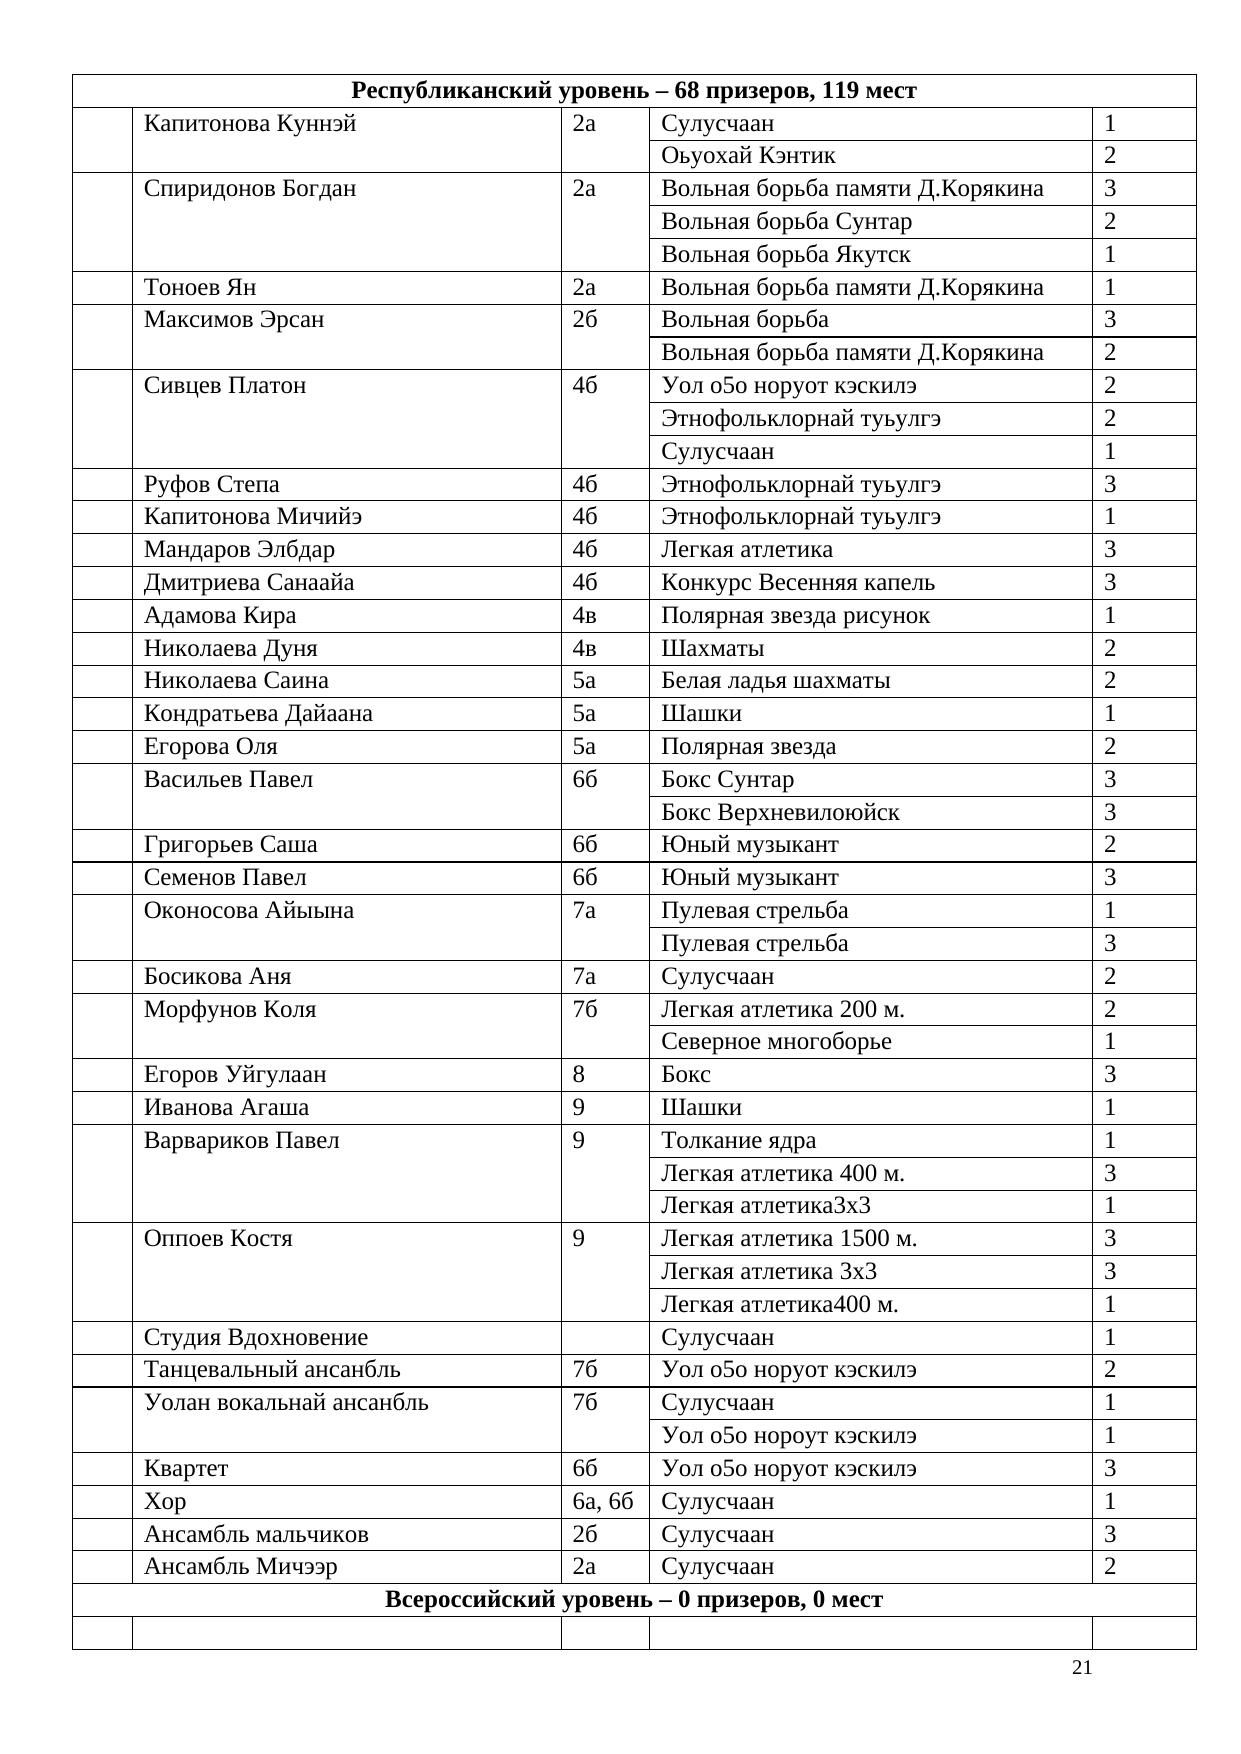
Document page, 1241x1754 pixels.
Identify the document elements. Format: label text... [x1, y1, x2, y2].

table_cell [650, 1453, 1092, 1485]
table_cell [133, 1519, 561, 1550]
table_cell Легкая атлетика 200 м. [650, 994, 1092, 1025]
table_cell 5а [562, 731, 649, 763]
table_cell Сулусчаан [650, 436, 1092, 468]
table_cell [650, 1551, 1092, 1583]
table_cell Дмитриева Санаайа [133, 567, 561, 599]
table_cell Легкая атлетика [650, 534, 1092, 566]
table_cell [73, 534, 132, 566]
table_cell [73, 764, 132, 828]
table_cell 1 [1093, 436, 1196, 468]
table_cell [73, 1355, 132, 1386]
table_cell Григорьев Саша [133, 830, 561, 861]
table_cell 3 [1093, 928, 1196, 960]
table_cell Вольная борьба памяти Д.Корякина [650, 338, 1092, 369]
table_cell [73, 961, 132, 993]
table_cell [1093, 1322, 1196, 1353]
table_cell [73, 469, 132, 500]
table_cell Адамова Кира [133, 600, 561, 632]
table_cell 4б [562, 370, 649, 468]
table_cell Этнофольклорнай туьулгэ [650, 403, 1092, 435]
table_cell Шашки [650, 698, 1092, 730]
table_cell 1 [1093, 108, 1196, 139]
table_cell 2 [1093, 830, 1196, 861]
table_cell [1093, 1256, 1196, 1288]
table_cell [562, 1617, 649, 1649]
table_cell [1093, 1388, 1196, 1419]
table_cell Оьуохай Кэнтик [650, 141, 1092, 172]
table_cell 7а [562, 961, 649, 993]
table_cell Юный музыкант [650, 830, 1092, 861]
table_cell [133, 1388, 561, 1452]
table_cell Мандаров Элбдар [133, 534, 561, 566]
table_cell 1 [1093, 1092, 1196, 1124]
table_cell Пулевая стрельба [650, 928, 1092, 960]
table_cell Иванова Агаша [133, 1092, 561, 1124]
table_cell [73, 1059, 132, 1091]
table_cell 3 [1093, 1059, 1196, 1091]
table_cell 2а [562, 173, 649, 271]
table_cell 2 [1093, 206, 1196, 238]
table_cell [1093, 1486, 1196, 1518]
table_cell Тоноев Ян [133, 272, 561, 303]
table_cell 3 [1093, 534, 1196, 566]
table_cell Капитонова Куннэй [133, 108, 561, 172]
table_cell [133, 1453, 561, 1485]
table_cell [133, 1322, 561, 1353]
table_cell Сивцев Платон [133, 370, 561, 468]
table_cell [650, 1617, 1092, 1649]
table_cell Кондратьева Дайаана [133, 698, 561, 730]
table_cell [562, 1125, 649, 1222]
table_cell [73, 370, 132, 468]
table_cell 2 [1093, 338, 1196, 369]
table_cell Егорова Оля [133, 731, 561, 763]
table_cell 2 [1093, 731, 1196, 763]
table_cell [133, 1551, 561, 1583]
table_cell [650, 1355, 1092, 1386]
table_cell Пулевая стрельба [650, 895, 1092, 927]
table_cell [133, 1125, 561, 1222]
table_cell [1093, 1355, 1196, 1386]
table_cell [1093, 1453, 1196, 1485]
table_cell Морфунов Коля [133, 994, 561, 1058]
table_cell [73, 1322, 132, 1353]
table_cell 4в [562, 633, 649, 664]
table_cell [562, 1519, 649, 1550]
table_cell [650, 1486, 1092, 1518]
table_cell 6б [562, 863, 649, 894]
table_cell 1 [1093, 501, 1196, 533]
table_cell 2 [1093, 666, 1196, 697]
table_cell Вольная борьба памяти Д.Корякина [650, 272, 1092, 303]
table_cell Северное многоборье [650, 1026, 1092, 1058]
table_cell 6б [562, 830, 649, 861]
table_cell 3 [1093, 797, 1196, 828]
table_cell 1 [1093, 239, 1196, 271]
table_cell Белая ладья шахматы [650, 666, 1092, 697]
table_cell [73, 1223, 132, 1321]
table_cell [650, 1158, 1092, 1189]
table_cell 3 [1093, 567, 1196, 599]
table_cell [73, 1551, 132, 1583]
table_cell Этнофольклорнай туьулгэ [650, 469, 1092, 500]
table_cell 1 [1093, 698, 1196, 730]
table_cell Вольная борьба Сунтар [650, 206, 1092, 238]
table_cell 2 [1093, 141, 1196, 172]
table_cell Николаева Саина [133, 666, 561, 697]
table_cell [73, 863, 132, 894]
table_cell Этнофольклорнай туьулгэ [650, 501, 1092, 533]
table_cell 1 [1093, 895, 1196, 927]
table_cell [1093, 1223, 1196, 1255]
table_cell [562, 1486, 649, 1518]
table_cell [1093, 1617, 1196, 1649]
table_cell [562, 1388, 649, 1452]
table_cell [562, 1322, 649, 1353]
table_cell 3 [1093, 469, 1196, 500]
table_cell [73, 830, 132, 861]
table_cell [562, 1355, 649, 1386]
table_cell [73, 600, 132, 632]
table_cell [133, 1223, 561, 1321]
table_cell [73, 1125, 132, 1222]
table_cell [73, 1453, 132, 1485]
table_cell Сулусчаан [650, 108, 1092, 139]
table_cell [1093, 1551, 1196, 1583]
table_cell 4б [562, 469, 649, 500]
table_cell [73, 698, 132, 730]
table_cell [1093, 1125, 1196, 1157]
table_cell 6б [562, 764, 649, 828]
table_cell 7а [562, 895, 649, 960]
table_cell Юный музыкант [650, 863, 1092, 894]
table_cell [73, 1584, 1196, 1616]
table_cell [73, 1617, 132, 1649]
table_cell 3 [1093, 863, 1196, 894]
table_cell 2 [1093, 994, 1196, 1025]
table_cell Николаева Дуня [133, 633, 561, 664]
table_cell Руфов Степа [133, 469, 561, 500]
table_cell [73, 633, 132, 664]
table_cell 4в [562, 600, 649, 632]
table_cell 4б [562, 534, 649, 566]
table_cell Оконосова Айыына [133, 895, 561, 960]
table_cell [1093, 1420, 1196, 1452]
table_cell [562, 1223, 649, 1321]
table_cell Бокс [650, 1059, 1092, 1091]
table_cell Полярная звезда рисунок [650, 600, 1092, 632]
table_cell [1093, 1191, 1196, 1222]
table_cell 3 [1093, 173, 1196, 205]
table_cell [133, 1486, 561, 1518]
table_cell 7б [562, 994, 649, 1058]
table_cell [73, 895, 132, 960]
table_cell [73, 108, 132, 172]
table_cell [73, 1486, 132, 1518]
table_cell [73, 567, 132, 599]
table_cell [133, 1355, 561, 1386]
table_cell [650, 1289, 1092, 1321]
table_cell Конкурс Весенняя капель [650, 567, 1092, 599]
table_cell 2б [562, 305, 649, 369]
table_cell Полярная звезда [650, 731, 1092, 763]
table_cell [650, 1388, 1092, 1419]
table_cell Республиканский уровень – 68 призеров, 119 мест [73, 75, 1196, 107]
table_cell Вольная борьба Якутск [650, 239, 1092, 271]
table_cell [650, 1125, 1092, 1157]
table_cell 1 [1093, 272, 1196, 303]
table_cell Вольная борьба памяти Д.Корякина [650, 173, 1092, 205]
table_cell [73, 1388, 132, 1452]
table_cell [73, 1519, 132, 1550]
table_cell 3 [1093, 305, 1196, 336]
table_cell 3 [1093, 764, 1196, 796]
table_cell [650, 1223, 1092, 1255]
table_cell Сулусчаан [650, 961, 1092, 993]
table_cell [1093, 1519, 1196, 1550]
table_cell [73, 173, 132, 271]
table_cell 2 [1093, 370, 1196, 402]
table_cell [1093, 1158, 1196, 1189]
table_cell 1 [1093, 600, 1196, 632]
table_cell 5а [562, 698, 649, 730]
table_cell Егоров Уйгулаан [133, 1059, 561, 1091]
table_cell Семенов Павел [133, 863, 561, 894]
table_cell 2а [562, 108, 649, 172]
table_cell [73, 1092, 132, 1124]
table_cell [73, 272, 132, 303]
table_cell [73, 731, 132, 763]
table_cell [73, 994, 132, 1058]
table_cell Шахматы [650, 633, 1092, 664]
table_cell Босикова Аня [133, 961, 561, 993]
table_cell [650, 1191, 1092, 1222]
table_cell 2а [562, 272, 649, 303]
table_cell Максимов Эрсан [133, 305, 561, 369]
table_cell 9 [562, 1092, 649, 1124]
table_cell 4б [562, 501, 649, 533]
table_cell Вольная борьба [650, 305, 1092, 336]
table_cell [73, 666, 132, 697]
table_cell Васильев Павел [133, 764, 561, 828]
table_cell Шашки [650, 1092, 1092, 1124]
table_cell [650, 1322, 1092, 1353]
table_cell Уол о5о норуот кэскилэ [650, 370, 1092, 402]
table_cell Бокс Верхневилоюйск [650, 797, 1092, 828]
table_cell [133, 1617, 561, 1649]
table_cell [73, 501, 132, 533]
table_cell Капитонова Мичийэ [133, 501, 561, 533]
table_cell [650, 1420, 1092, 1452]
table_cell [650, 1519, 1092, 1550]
table_cell 5а [562, 666, 649, 697]
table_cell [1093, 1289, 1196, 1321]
table_cell 4б [562, 567, 649, 599]
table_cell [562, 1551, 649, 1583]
table_cell 2 [1093, 403, 1196, 435]
table_cell 2 [1093, 961, 1196, 993]
table_cell 8 [562, 1059, 649, 1091]
table_cell Спиридонов Богдан [133, 173, 561, 271]
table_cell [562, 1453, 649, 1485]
table_cell 1 [1093, 1026, 1196, 1058]
table_cell [73, 305, 132, 369]
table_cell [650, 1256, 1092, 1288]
table_cell Бокс Сунтар [650, 764, 1092, 796]
table_cell 2 [1093, 633, 1196, 664]
